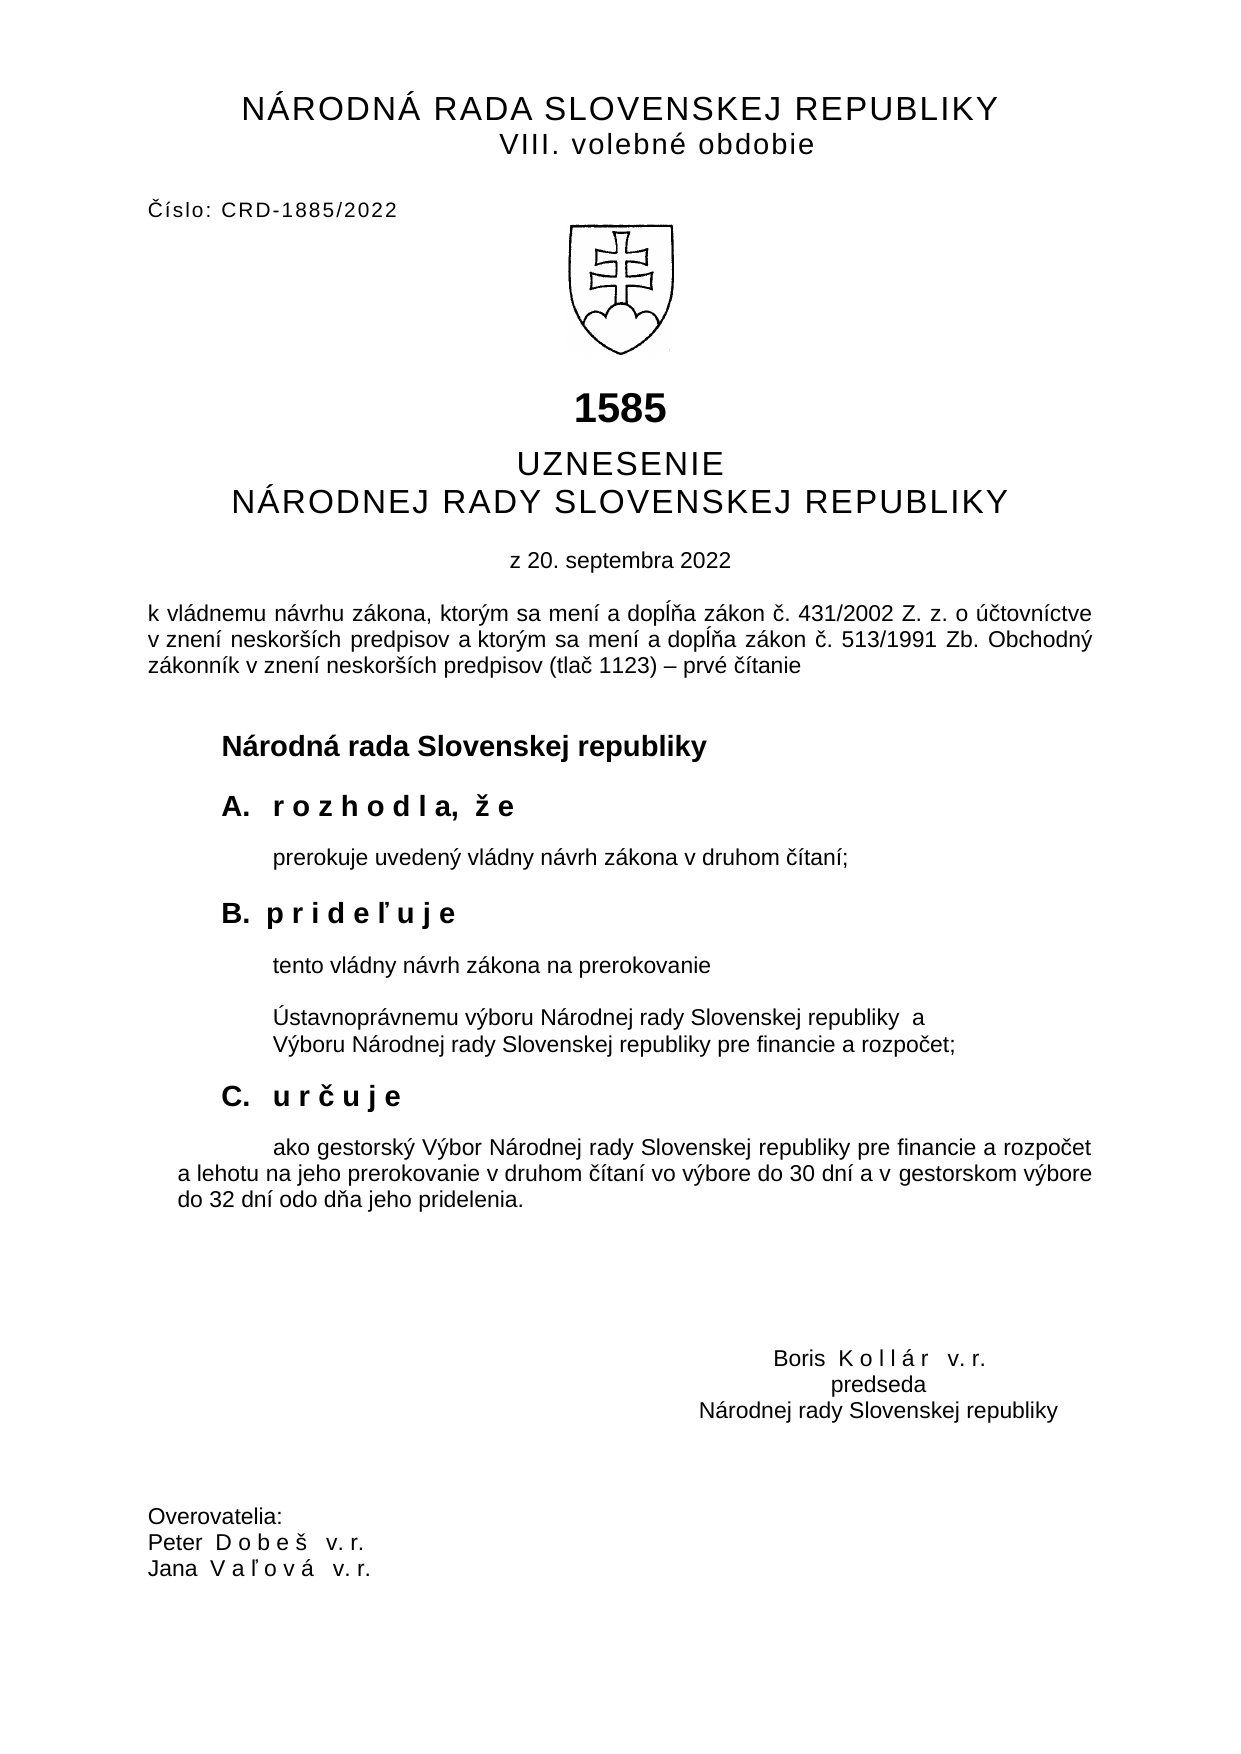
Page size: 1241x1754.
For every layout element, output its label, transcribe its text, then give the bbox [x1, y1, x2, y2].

text Ústavnoprávnemu výboru Národnej rady Slovenskej republiky a [273, 1004, 1092, 1031]
text Peter D o b e š v. r. [148, 1529, 1092, 1555]
text Boris K o l l á r v. r. [674, 1344, 1092, 1371]
text prerokuje uvedený vládny návrh zákona v druhom čítaní; [199, 844, 1092, 870]
subtitle VIII. volebné obdobie [148, 127, 1092, 161]
text Jana V a ľ o v á v. r. [148, 1555, 1092, 1582]
text z 20. septembra 2022 [148, 547, 1092, 573]
text Národnej rady Slovenskej republiky [664, 1397, 1092, 1424]
text Výboru Národnej rady Slovenskej republiky pre financie a rozpočet; [273, 1031, 1092, 1057]
subtitle r o z h o d l a, ž e [221, 789, 1092, 822]
text 1585 [148, 383, 1092, 431]
text Overovatelia: [148, 1503, 1092, 1529]
subtitle UZNESENIE [148, 443, 1092, 482]
text Číslo: CRD-1885/2022 [148, 198, 1092, 222]
subtitle u r č u j e [221, 1079, 1092, 1112]
text ako gestorský Výbor Národnej rady Slovenskej republiky pre financie a rozpočet a lehotu na jeho prerokovanie v druhom čítaní vo výbore do 30 dní a v gestorskom výbore do 32 dní odo dňa jeho pridelenia. [177, 1134, 1092, 1213]
text tento vládny návrh zákona na prerokovanie [199, 952, 1092, 978]
text k vládnemu návrhu zákona, ktorým sa mení a dopĺňa zákon č. 431/2002 Z. z. o účtovníctve v znení neskorších predpisov a ktorým sa mení a dopĺňa zákon č. 513/1991 Zb. Obchodný zákonník v znení neskorších predpisov (tlač 1123) – prvé čítanie [148, 599, 1092, 678]
subtitle NÁRODNEJ RADY SLOVENSKEJ REPUBLIKY [148, 482, 1092, 520]
text predseda [748, 1371, 1092, 1397]
subtitle p r i d e ľ u j e [221, 897, 1092, 930]
picture [563, 221, 677, 358]
subtitle NÁRODNÁ RADA SLOVENSKEJ REPUBLIKY [148, 89, 1092, 127]
text Národná rada Slovenskej republiky [148, 729, 1092, 762]
